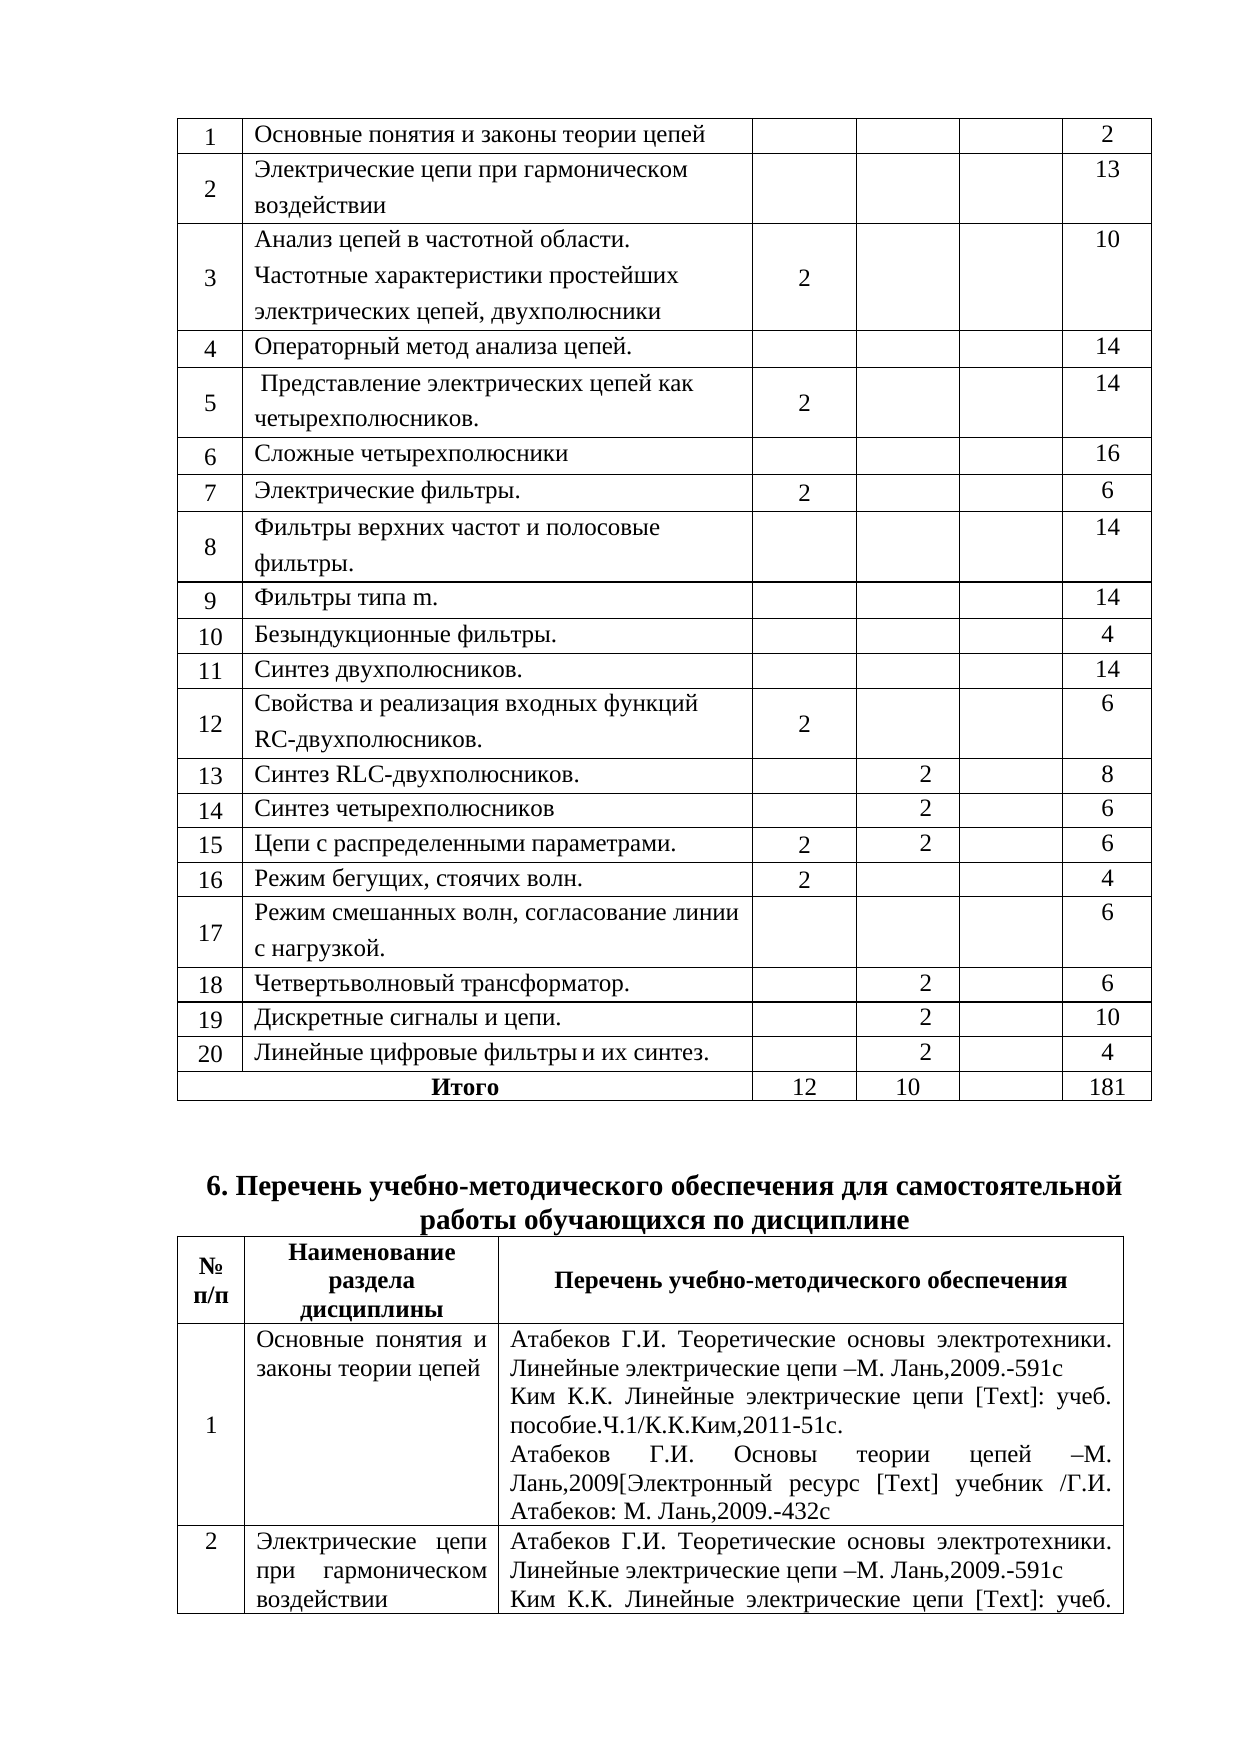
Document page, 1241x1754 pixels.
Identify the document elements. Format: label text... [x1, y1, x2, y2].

table_cell 8 [178, 512, 242, 581]
table_cell [753, 1037, 856, 1071]
table_cell [960, 863, 1062, 896]
table_cell [753, 968, 856, 1001]
table_cell Фильтры верхних частот и полосовые фильтры. [243, 512, 752, 581]
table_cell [245, 1526, 498, 1612]
table_cell 12 [753, 1072, 856, 1100]
table_cell 16 [1063, 438, 1151, 474]
table_cell [960, 968, 1062, 1001]
table_cell 6 [1063, 794, 1151, 827]
table_cell 2 [857, 968, 959, 1001]
table_cell 14 [178, 794, 242, 827]
table_cell 9 [178, 583, 242, 618]
table_cell [960, 331, 1062, 367]
table_cell [960, 828, 1062, 862]
table_cell 2 [178, 154, 242, 223]
table_cell 1 [178, 1324, 244, 1525]
table_cell [960, 583, 1062, 618]
table_cell [753, 759, 856, 792]
table_header Перечень учебно-методического обеспечения [499, 1237, 1123, 1323]
table_cell [960, 438, 1062, 474]
table_cell Четвертьволновый трансформатор. [243, 968, 752, 1001]
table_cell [499, 1526, 1123, 1612]
table_cell 2 [857, 794, 959, 827]
table_cell 10 [1063, 1003, 1151, 1036]
table_cell [960, 1072, 1062, 1100]
table_cell 2 [857, 828, 959, 862]
table_cell Электрические фильтры. [243, 475, 752, 511]
text 6. Перечень учебно-методического обеспечения для самостоятельной работы обучающихся по дисциплине [177, 1168, 1152, 1236]
table_cell [753, 512, 856, 581]
table_cell Сложные четырехполюсники [243, 438, 752, 474]
table_cell [753, 619, 856, 653]
table_cell 2 [753, 863, 856, 896]
table_cell 6 [178, 438, 242, 474]
table_cell [960, 897, 1062, 967]
table_cell [857, 512, 959, 581]
table_cell 18 [178, 968, 242, 1001]
table_cell [857, 119, 959, 153]
table_cell 12 [178, 689, 242, 758]
table_cell 2 [857, 1003, 959, 1036]
table_cell [857, 475, 959, 511]
table_cell 6 [1063, 897, 1151, 967]
table_cell [753, 654, 856, 687]
table_cell 181 [1063, 1072, 1151, 1100]
table_cell Режим смешанных волн, согласование линии с нагрузкой. [243, 897, 752, 967]
table_cell [960, 794, 1062, 827]
table_cell 2 [753, 475, 856, 511]
table_cell [753, 154, 856, 223]
table_cell [753, 119, 856, 153]
table_cell Основные понятия и законы теории цепей [243, 119, 752, 153]
table_cell 2 [753, 368, 856, 437]
table_cell 2 [857, 759, 959, 792]
table_cell 15 [178, 828, 242, 862]
table_cell [960, 619, 1062, 653]
table_cell [960, 689, 1062, 758]
table_cell [753, 331, 856, 367]
table_cell Синтез RLС-двухполюсников. [243, 759, 752, 792]
table_cell Анализ цепей в частотной области. Частотные характеристики простейших электрических цепей, двухполюсники [243, 224, 752, 330]
table_cell Фильтры типа m. [243, 583, 752, 618]
table_cell [960, 1003, 1062, 1036]
table_cell 13 [1063, 154, 1151, 223]
table_cell [857, 689, 959, 758]
table_cell [753, 438, 856, 474]
table_cell 6 [1063, 968, 1151, 1001]
table_cell 2 [753, 224, 856, 330]
table_cell [960, 1037, 1062, 1071]
table_cell 2 [857, 1037, 959, 1071]
table_cell Дискретные сигналы и цепи. [243, 1003, 752, 1036]
table_cell 14 [1063, 331, 1151, 367]
table_cell [857, 619, 959, 653]
table_cell [960, 368, 1062, 437]
table_cell 20 [178, 1037, 242, 1071]
table_cell 4 [1063, 619, 1151, 653]
table_cell 14 [1063, 654, 1151, 687]
table_cell [960, 759, 1062, 792]
table_cell 8 [1063, 759, 1151, 792]
table_cell [960, 512, 1062, 581]
table_cell [857, 583, 959, 618]
table_cell [753, 1003, 856, 1036]
table_cell [960, 224, 1062, 330]
table_cell 6 [1063, 828, 1151, 862]
table_cell Цепи с распределенными параметрами. [243, 828, 752, 862]
table_cell 4 [1063, 1037, 1151, 1071]
table_cell 11 [178, 654, 242, 687]
table_cell [857, 154, 959, 223]
table_cell [857, 368, 959, 437]
table_cell 7 [178, 475, 242, 511]
table_cell [857, 438, 959, 474]
table_cell [857, 654, 959, 687]
table_cell Электрические цепи при гармоническом воздействии [243, 154, 752, 223]
table_cell [960, 475, 1062, 511]
table_cell 1 [178, 119, 242, 153]
table_cell [857, 224, 959, 330]
table_header № п/п [178, 1237, 244, 1323]
table_cell 4 [178, 331, 242, 367]
table_cell Синтез четырехполюсников [243, 794, 752, 827]
table_cell 14 [1063, 368, 1151, 437]
table_cell [857, 331, 959, 367]
table_cell 2 [178, 1526, 244, 1612]
table_cell Линейные цифровые фильтры и их синтез. [243, 1037, 752, 1071]
table_cell 14 [1063, 583, 1151, 618]
table_cell 3 [178, 224, 242, 330]
table_cell 10 [1063, 224, 1151, 330]
table_cell 14 [1063, 512, 1151, 581]
table_cell Безындукционные фильтры. [243, 619, 752, 653]
table_cell 17 [178, 897, 242, 967]
table_cell 2 [753, 689, 856, 758]
table_cell Представление электрических цепей как четырехполюсников. [243, 368, 752, 437]
table_cell 4 [1063, 863, 1151, 896]
table_cell Синтез двухполюсников. [243, 654, 752, 687]
table_cell 5 [178, 368, 242, 437]
table_cell [753, 583, 856, 618]
table_cell [857, 863, 959, 896]
table_cell Операторный метод анализа цепей. [243, 331, 752, 367]
table_cell Режим бегущих, стоячих волн. [243, 863, 752, 896]
table_cell 19 [178, 1003, 242, 1036]
table_cell Итого [178, 1072, 752, 1100]
table_cell 10 [857, 1072, 959, 1100]
table_cell [960, 654, 1062, 687]
table_cell Свойства и реализация входных функций RС-двухполюсников. [243, 689, 752, 758]
table_cell [960, 119, 1062, 153]
table_cell [960, 154, 1062, 223]
table_cell [753, 897, 856, 967]
table_cell 6 [1063, 689, 1151, 758]
table_cell Основные понятия и законы теории цепей [245, 1324, 498, 1525]
table_header Наименование раздела дисциплины [245, 1237, 498, 1323]
table_cell [753, 794, 856, 827]
table_cell 13 [178, 759, 242, 792]
table_cell 16 [178, 863, 242, 896]
table_cell 2 [1063, 119, 1151, 153]
table_cell 2 [753, 828, 856, 862]
table_cell 6 [1063, 475, 1151, 511]
table_cell 10 [178, 619, 242, 653]
table_cell [857, 897, 959, 967]
